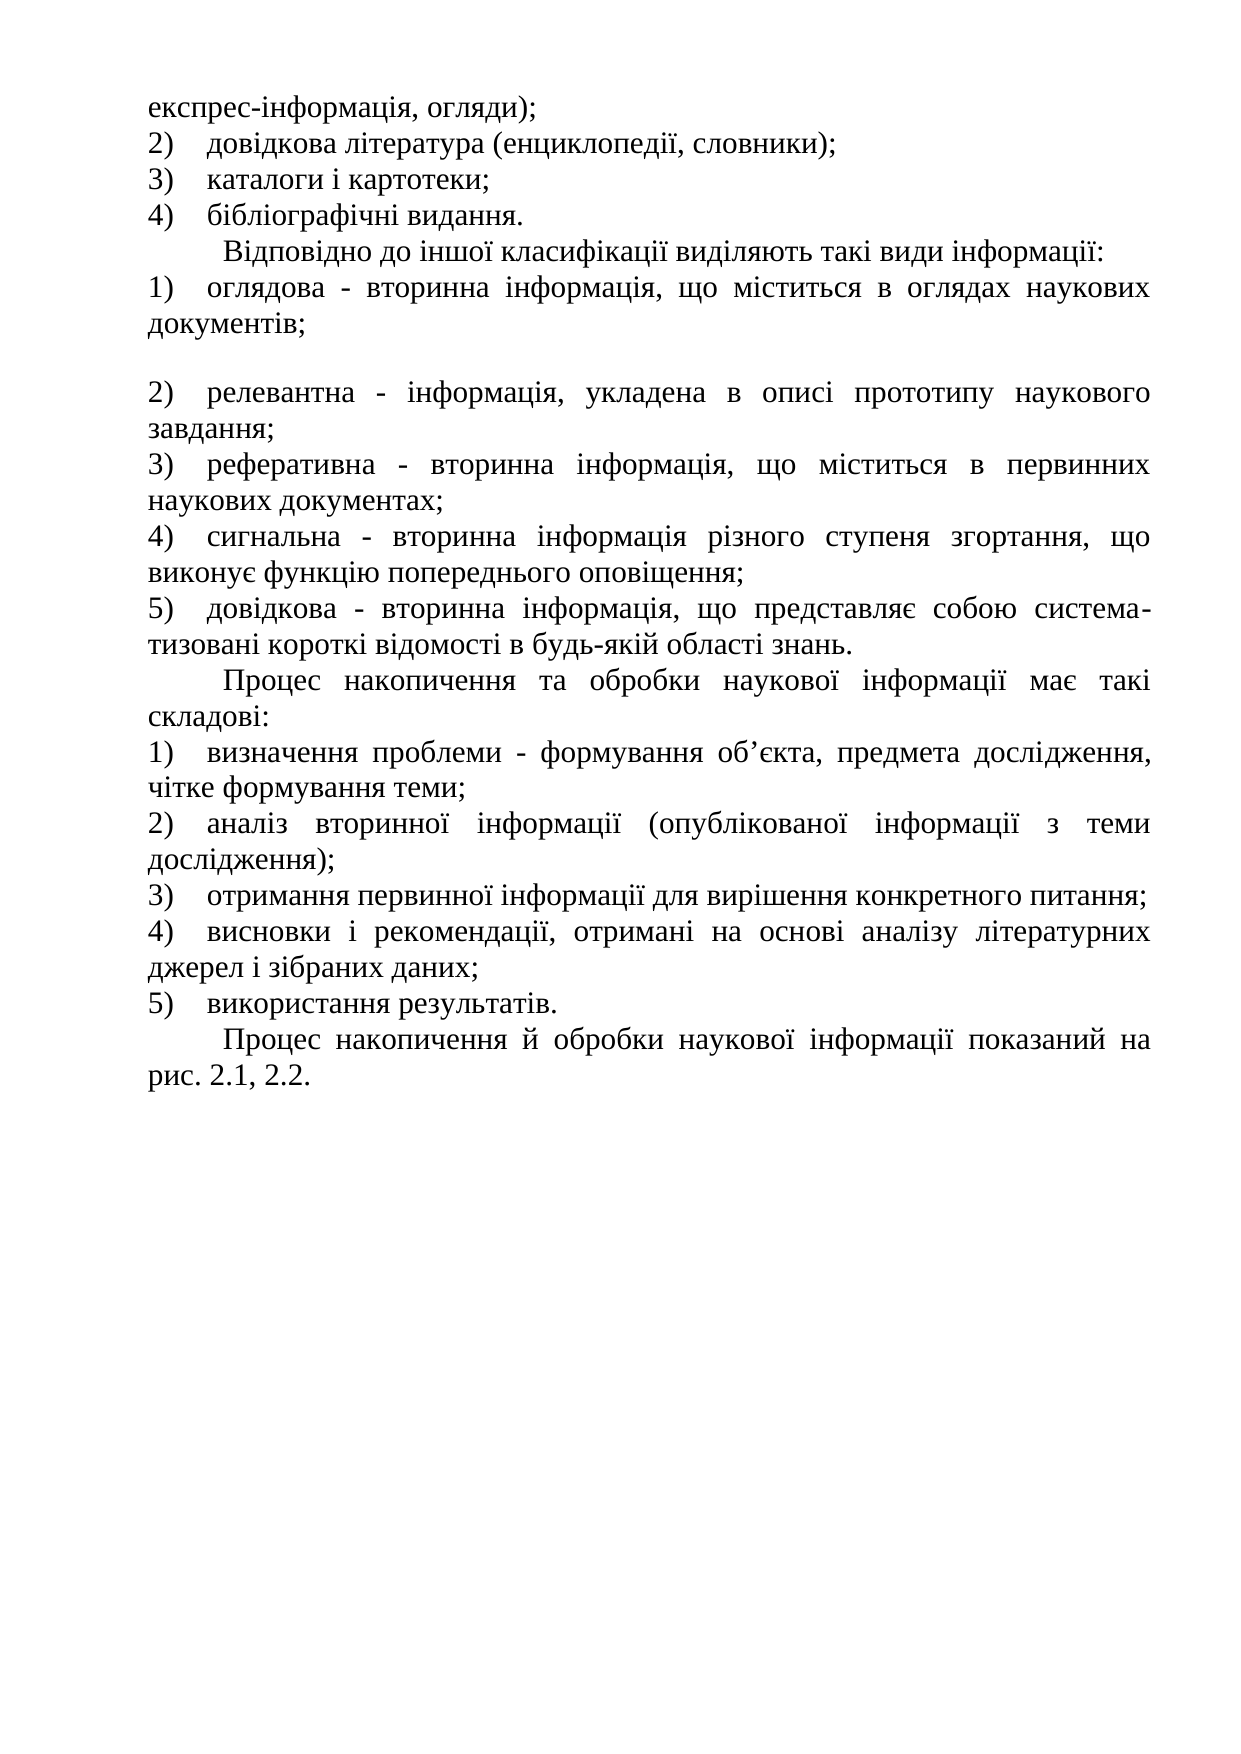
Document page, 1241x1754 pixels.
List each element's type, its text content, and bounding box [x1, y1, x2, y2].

list реферативна - вторинна інформація, що міститься в первинних наукових документах; [148, 445, 1152, 517]
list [148, 88, 1152, 124]
text Процес накопичення й обробки наукової інформації показаний на рис. 2.1, 2.2. [148, 1020, 1152, 1092]
list визначення проблеми - формування об’єкта, предмета дослідження, чітке формування теми; [148, 733, 1152, 805]
text Відповідно до іншої класифікації виділяють такі види інформації: [148, 232, 1152, 268]
list оглядова - вторинна інформація, що міститься в оглядах наукових документів; [148, 268, 1152, 340]
list використання результатів. [148, 984, 1152, 1020]
list бібліографічні видання. [148, 196, 1152, 232]
list сигнальна - вторинна інформація різного ступеня згортання, що виконує функцію попереднього оповіщення; [148, 517, 1152, 589]
list отримання первинної інформації для вирішення конкретного питання; [148, 877, 1152, 912]
text Процес накопичення та обробки наукової інформації має такі складові: [148, 661, 1152, 733]
list довідкова література (енциклопедії, словники); [148, 124, 1152, 160]
list довідкова - вторинна інформація, що представляє собою систематизовані короткі відомості в будь-якій області знань. [148, 589, 1152, 661]
list релевантна - інформація, укладена в описі прототипу наукового завдання; [148, 373, 1152, 445]
list висновки і рекомендації, отримані на основі аналізу літературних джерел і зібраних даних; [148, 912, 1152, 984]
list аналіз вторинної інформації (опублікованої інформації з теми дослідження); [148, 805, 1152, 877]
list каталоги і картотеки; [148, 160, 1152, 196]
